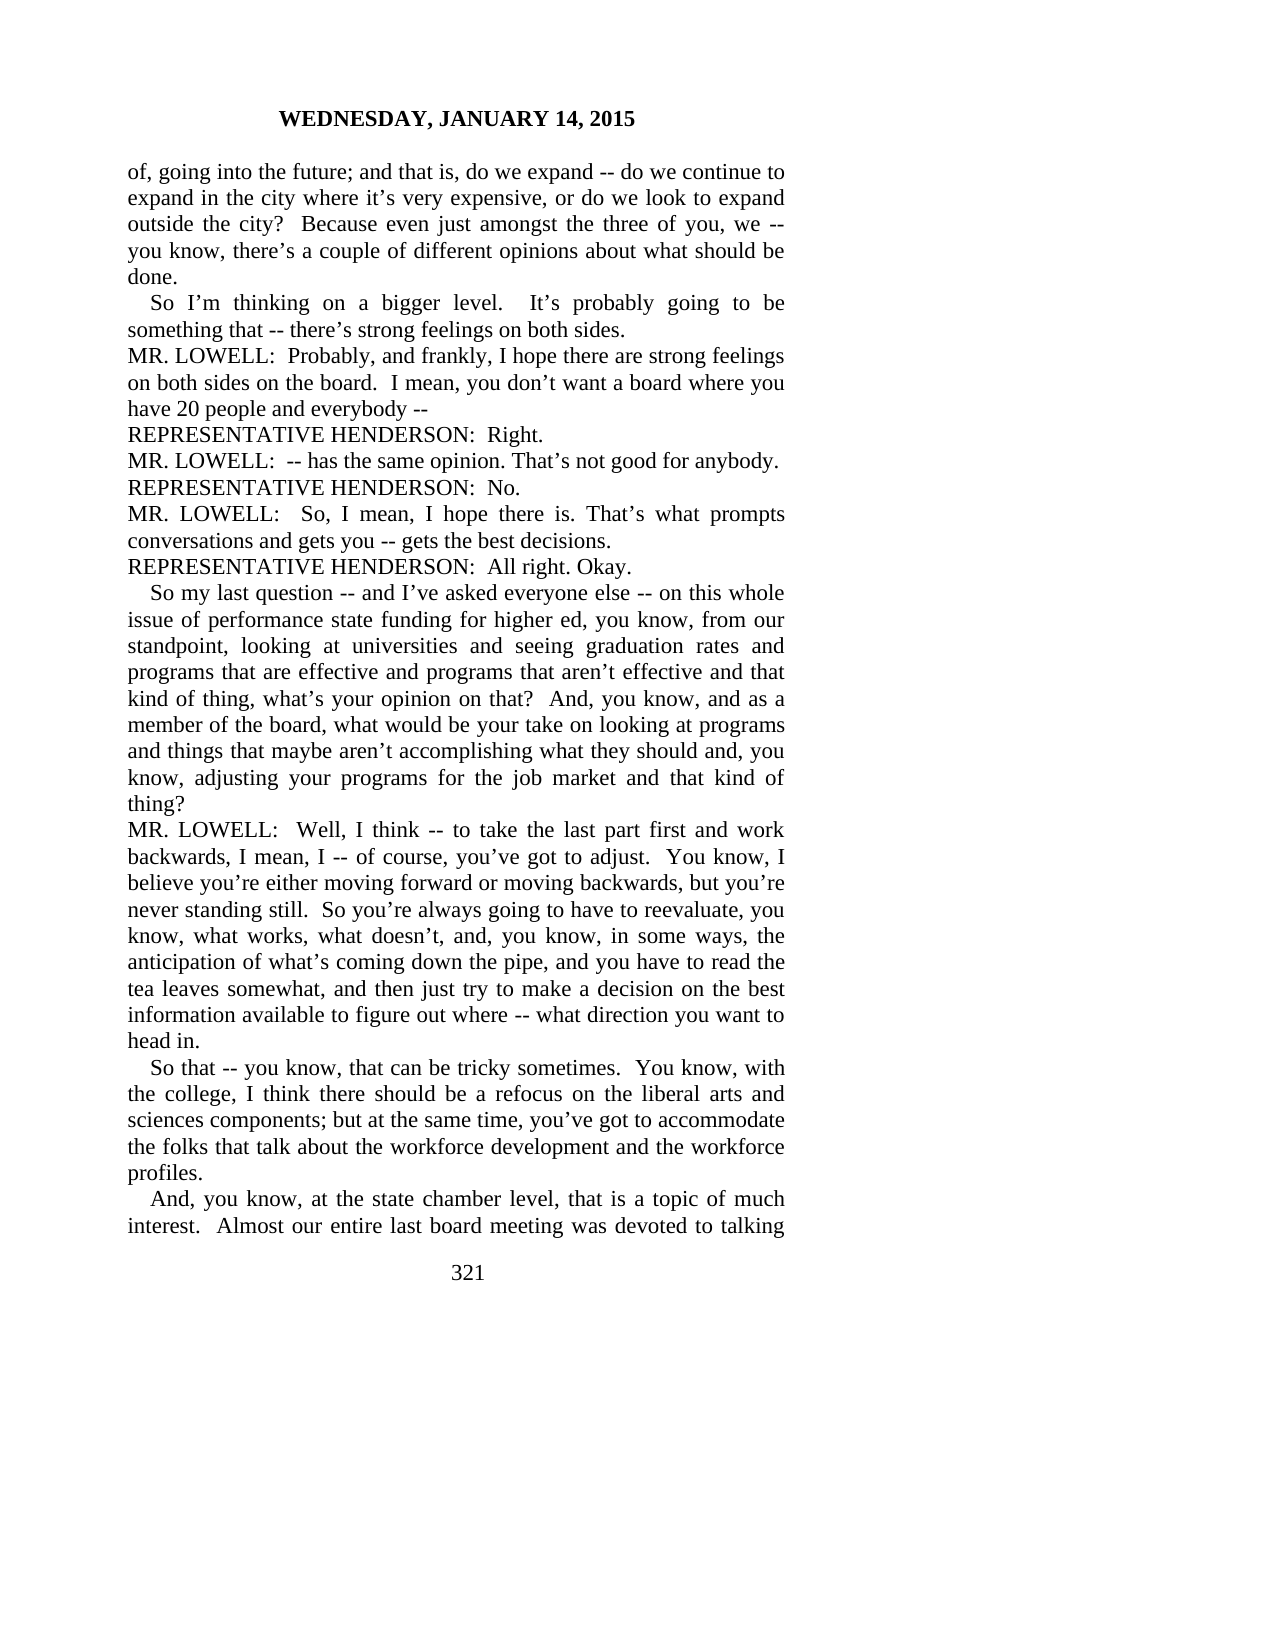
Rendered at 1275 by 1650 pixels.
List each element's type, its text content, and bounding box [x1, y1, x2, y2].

text MR. LOWELL: -- has the same opinion. That’s not good for anybody. [127, 448, 786, 474]
text REPRESENTATIVE HENDERSON: No. [127, 474, 786, 500]
text So that -- you know, that can be tricky sometimes. You know, with the college, I think there should be a refocus on the liberal arts and sciences components; but at the same time, you’ve got to accommodate the folks that talk about the workforce development and the workforce profiles. [127, 1054, 786, 1186]
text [127, 158, 786, 289]
text So my last question -- and I’ve asked everyone else -- on this whole issue of performance state funding for higher ed, you know, from our standpoint, looking at universities and seeing graduation rates and programs that are effective and programs that aren’t effective and that kind of thing, what’s your opinion on that? And, you know, and as a member of the board, what would be your take on looking at programs and things that maybe aren’t accomplishing what they should and, you know, adjusting your programs for the job market and that kind of thing? [127, 579, 786, 817]
text MR. LOWELL: Well, I think -- to take the last part first and work backwards, I mean, I -- of course, you’ve got to adjust. You know, I believe you’re either moving forward or moving backwards, but you’re never standing still. So you’re always going to have to reevaluate, you know, what works, what doesn’t, and, you know, in some ways, the anticipation of what’s coming down the pipe, and you have to read the tea leaves somewhat, and then just try to make a decision on the best information available to figure out where -- what direction you want to head in. [127, 817, 786, 1054]
text MR. LOWELL: So, I mean, I hope there is. That’s what prompts conversations and gets you -- gets the best decisions. [127, 500, 786, 553]
text MR. LOWELL: Probably, and frankly, I hope there are strong feelings on both sides on the board. I mean, you don’t want a board where you have 20 people and everybody -- [127, 342, 786, 421]
text REPRESENTATIVE HENDERSON: Right. [127, 421, 786, 448]
text So I’m thinking on a bigger level. It’s probably going to be something that -- there’s strong feelings on both sides. [127, 289, 786, 342]
text REPRESENTATIVE HENDERSON: All right. Okay. [127, 553, 786, 579]
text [127, 1186, 786, 1238]
